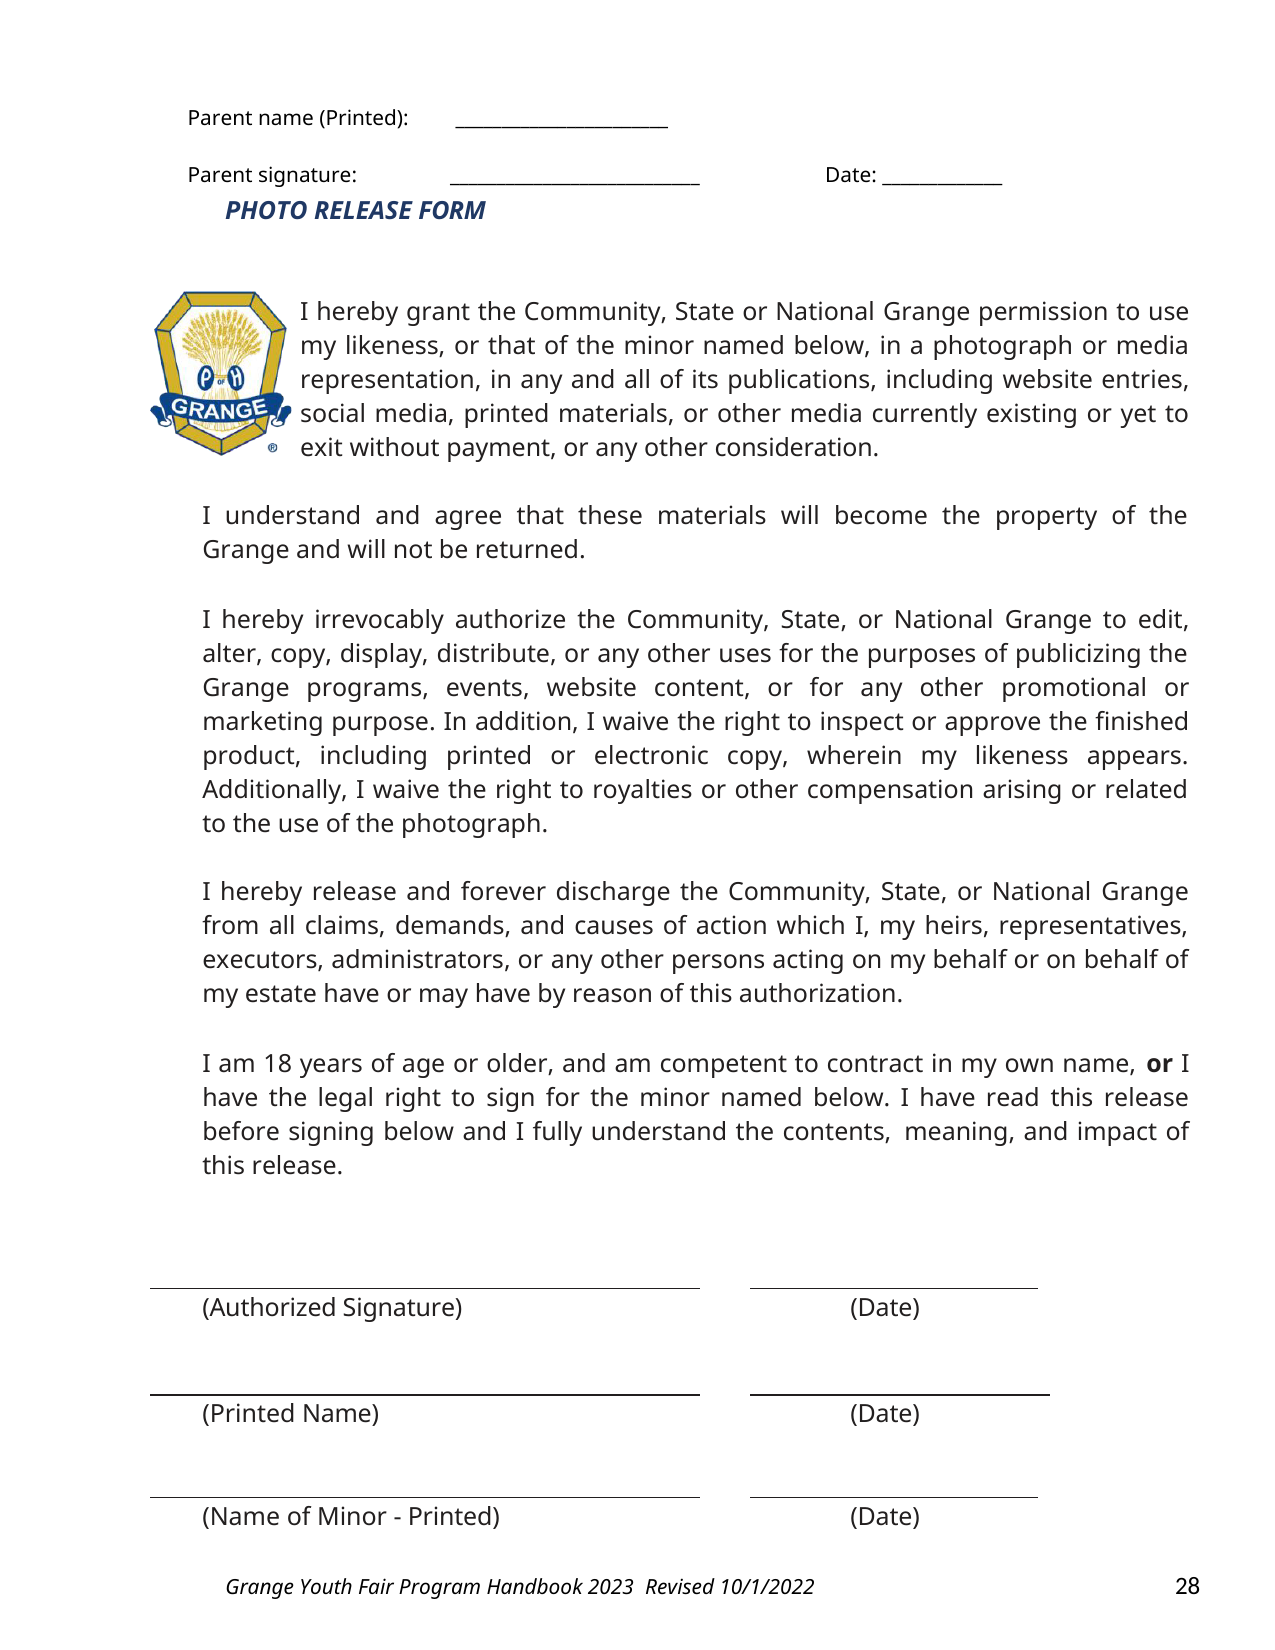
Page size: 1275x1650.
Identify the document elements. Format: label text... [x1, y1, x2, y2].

text I am 18 years of age or older, and am competent to contract in my own name, or I have the legal right to sign for the minor named below. I have read this release before signing below and I fully understand the contents, meaning, and impact of this release. [202, 1046, 1189, 1182]
subtitle PHOTO RELEASE FORM [225, 193, 1200, 227]
text I hereby release and forever discharge the Community, State, or National Grange from all claims, demands, and causes of action which I, my heirs, representatives, executors, administrators, or any other persons acting on my behalf or on behalf of my estate have or may have by reason of this authorization. [202, 874, 1189, 1010]
picture [150, 291, 292, 456]
text I understand and agree that these materials will become the property of the Grange and will not be returned. [202, 498, 1189, 566]
text (Printed Name) (Date) [202, 1393, 1200, 1430]
text (Authorized Signature) (Date) [202, 1287, 1200, 1323]
text Parent name (Printed): _______________________ [187, 103, 1200, 132]
text I hereby irrevocably authorize the Community, State, or National Grange to edit, alter, copy, display, distribute, or any other uses for the purposes of publicizing the Grange programs, events, website content, or for any other promotional or marketing purpose. In addition, I waive the right to inspect or approve the finished product, including printed or electronic copy, wherein my likeness appears. Additionally, I waive the right to royalties or other compensation arising or related to the use of the photograph. [202, 601, 1189, 840]
text (Name of Minor - Printed) (Date) [202, 1484, 1200, 1532]
text I hereby grant the Community, State or National Grange permission to use my likeness, or that of the minor named below, in a photograph or media representation, in any and all of its publications, including website entries, social media, printed materials, or other media currently existing or yet to exit without payment, or any other consideration. [300, 293, 1190, 464]
text Parent signature: ___________________________ Date: _____________ [187, 160, 1200, 189]
